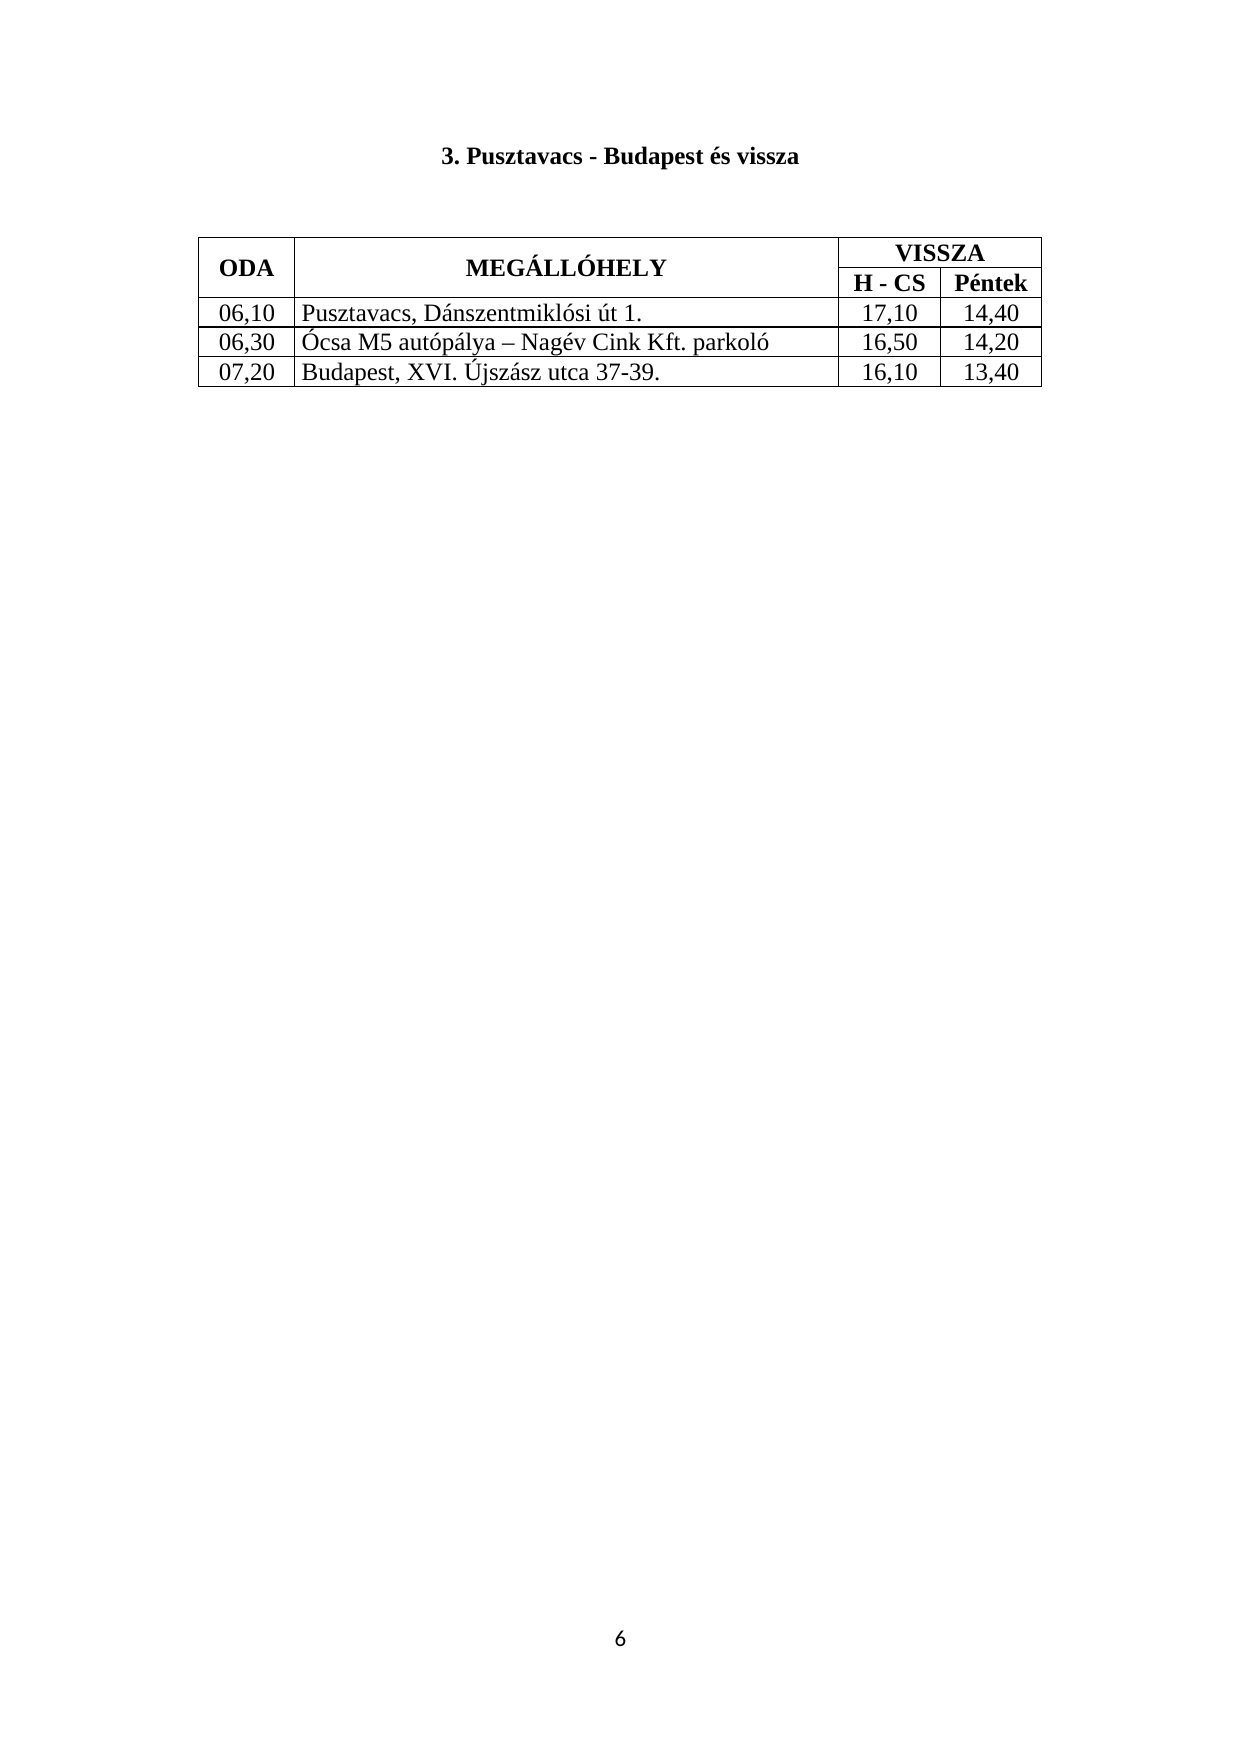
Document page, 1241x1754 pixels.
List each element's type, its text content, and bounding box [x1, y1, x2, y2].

table_cell 16,50 [839, 328, 940, 356]
table_cell 16,10 [839, 357, 940, 386]
table_header MEGÁLLÓHELY [295, 238, 838, 297]
table_cell Ócsa M5 autópálya – Nagév Cink Kft. parkoló [295, 328, 838, 356]
table_cell 06,30 [199, 328, 294, 356]
table_cell 07,20 [199, 357, 294, 386]
table_cell H - CS [839, 268, 940, 297]
table_cell 14,20 [941, 328, 1041, 356]
table_cell 06,10 [199, 298, 294, 326]
table_cell Péntek [941, 268, 1041, 297]
table_cell 13,40 [941, 357, 1041, 386]
table_cell 14,40 [941, 298, 1041, 326]
table_header ODA [199, 238, 294, 297]
table_cell 17,10 [839, 298, 940, 326]
table_cell Pusztavacs, Dánszentmiklósi út 1. [295, 298, 838, 326]
table_cell Budapest, XVI. Újszász utca 37-39. [295, 357, 838, 386]
text 3. Pusztavacs - Budapest és vissza [148, 141, 1093, 170]
table_header VISSZA [839, 238, 1041, 267]
